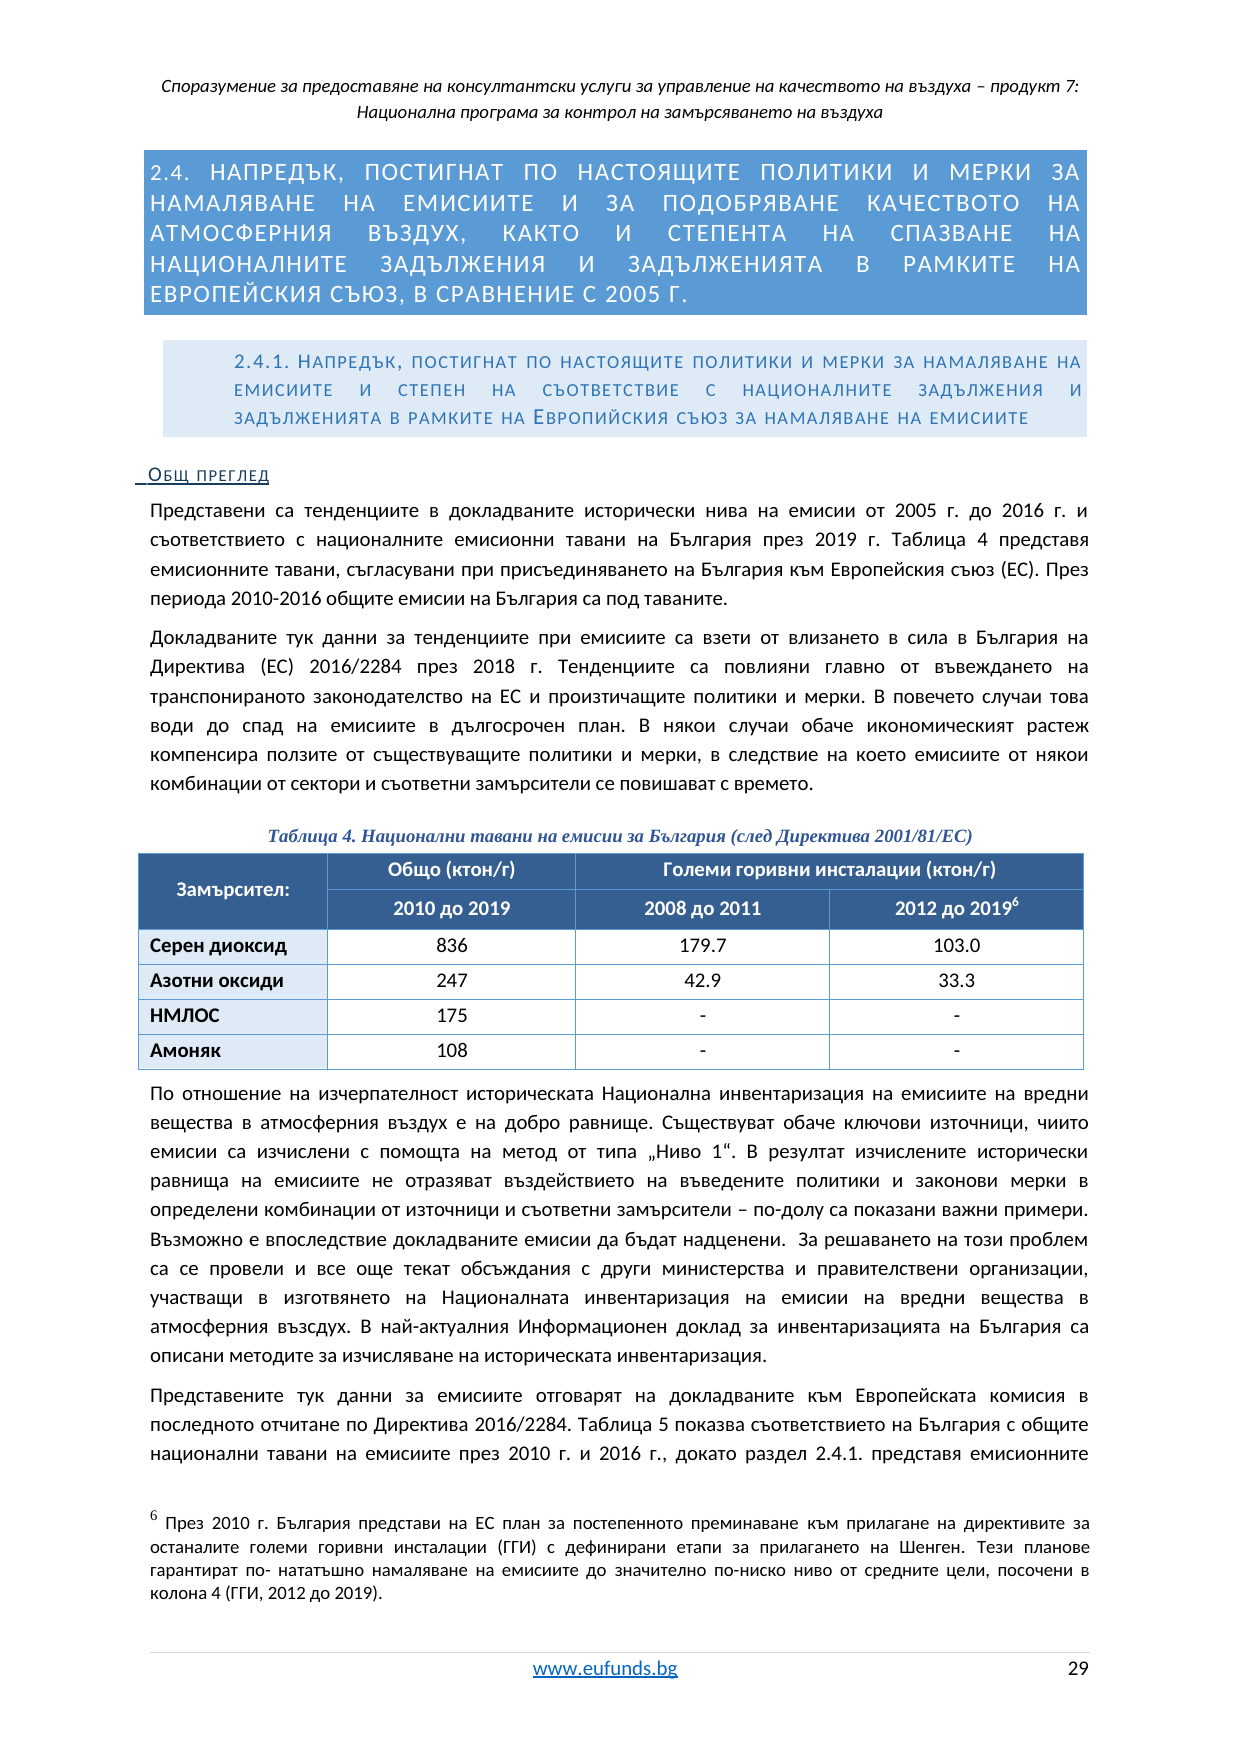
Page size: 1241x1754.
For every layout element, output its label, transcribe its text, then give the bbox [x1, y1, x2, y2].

list 2.4.1. Напредък, постигнат по настоящите политики и мерки за намаляване на емисиите и степен на съответствие с националните задължения и задълженията в рамките на Европийския съюз за намаляване на емисиите [169, 346, 1081, 430]
table_cell Амоняк [139, 1035, 327, 1068]
text 2.4. НАПРЕДЪК, ПОСТИГНАТ по настоящите ПОЛИТИКИ И МЕРКИ за НАМАЛЯВАНЕ НА ЕМИСИИТЕ И за подобряване качеството на АТМОСФЕРНИЯ въздух, както и СТЕПЕНта НА спазване на НАЦИОНАЛНите задължения и задълженията в рамките НА ЕВРОПЕЙСКИЯ СЪЮЗ, В СРАВНЕНИЕ С 2005 Г. [150, 156, 1081, 309]
table_header Големи горивни инсталации (ктон/г) [576, 854, 1083, 889]
table_cell 2012 до 2019 [830, 890, 1083, 929]
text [150, 1382, 1090, 1466]
table_header Замърсител: [139, 854, 327, 929]
table_cell 179.7 [576, 930, 829, 964]
text Представени са тенденциите в докладваните исторически нива на емисии от 2005 г. до 2016 г. и съответствието с националните емисионни тавани на България през 2019 г. Таблица 4 представя емисионните тавани, съгласувани при присъединяването на България към Европейския съюз (ЕС). През периода 2010-2016 общите емисии на България са под таваните. [150, 497, 1090, 610]
table_header Общо (ктон/г) [328, 854, 575, 889]
table_cell - [576, 1000, 829, 1034]
table_cell 2010 до 2019 [328, 890, 575, 929]
table_cell - [830, 1035, 1083, 1068]
table_cell 836 [328, 930, 575, 964]
table_cell 103.0 [830, 930, 1083, 964]
table_cell 175 [328, 1000, 575, 1034]
table_cell Азотни оксиди [139, 965, 327, 999]
table_cell 108 [328, 1035, 575, 1068]
table_cell 247 [328, 965, 575, 999]
table_cell Серен диоксид [139, 930, 327, 964]
table_cell - [830, 1000, 1083, 1034]
list Общ преглед [135, 462, 1090, 487]
text По отношение на изчерпателност историческата Национална инвентаризация на емисиите на вредни вещества в атмосферния въздух е на добро равнище. Съществуват обаче ключови източници, чиито емисии са изчислени с помощта на метод от типа „Ниво 1“. В резултат изчислените исторически равнища на емисиите не отразяват въздействието на въведените политики и законови мерки в определени комбинации от източници и съответни замърсители – по-долу са показани важни примери. Възможно е впоследствие докладваните емисии да бъдат надценени. За решаването на този проблем са се провели и все още текат обсъждания с други министерства и правителствени организации, участващи в изготвянето на Националната инвентаризация на емисии на вредни вещества в атмосферния възсдух. В най-актуалния Информационен доклад за инвентаризацията на България са описани методите за изчисляване на историческата инвентаризация. [150, 1080, 1090, 1368]
table_cell 2008 до 2011 [576, 890, 829, 929]
table_cell НМЛОС [139, 1000, 327, 1034]
text Таблица 4. Национални тавани на емисии за България (след Директива 2001/81/EC) [150, 824, 1090, 846]
table_cell 33.3 [830, 965, 1083, 999]
table_cell - [576, 1035, 829, 1068]
text Докладваните тук данни за тенденциите при емисиите са взети от влизането в сила в България на Директива (ЕС) 2016/2284 през 2018 г. Тенденциите са повлияни главно от въвеждането на транспонираното законодателство на ЕС и произтичащите политики и мерки. В повечето случаи това води до спад на емисиите в дългосрочен план. В някои случаи обаче икономическият растеж компенсира ползите от съществуващите политики и мерки, в следствие на което емисиите от някои комбинации от сектори и съответни замърсители се повишават с времето. [150, 624, 1090, 796]
table_cell 42.9 [576, 965, 829, 999]
